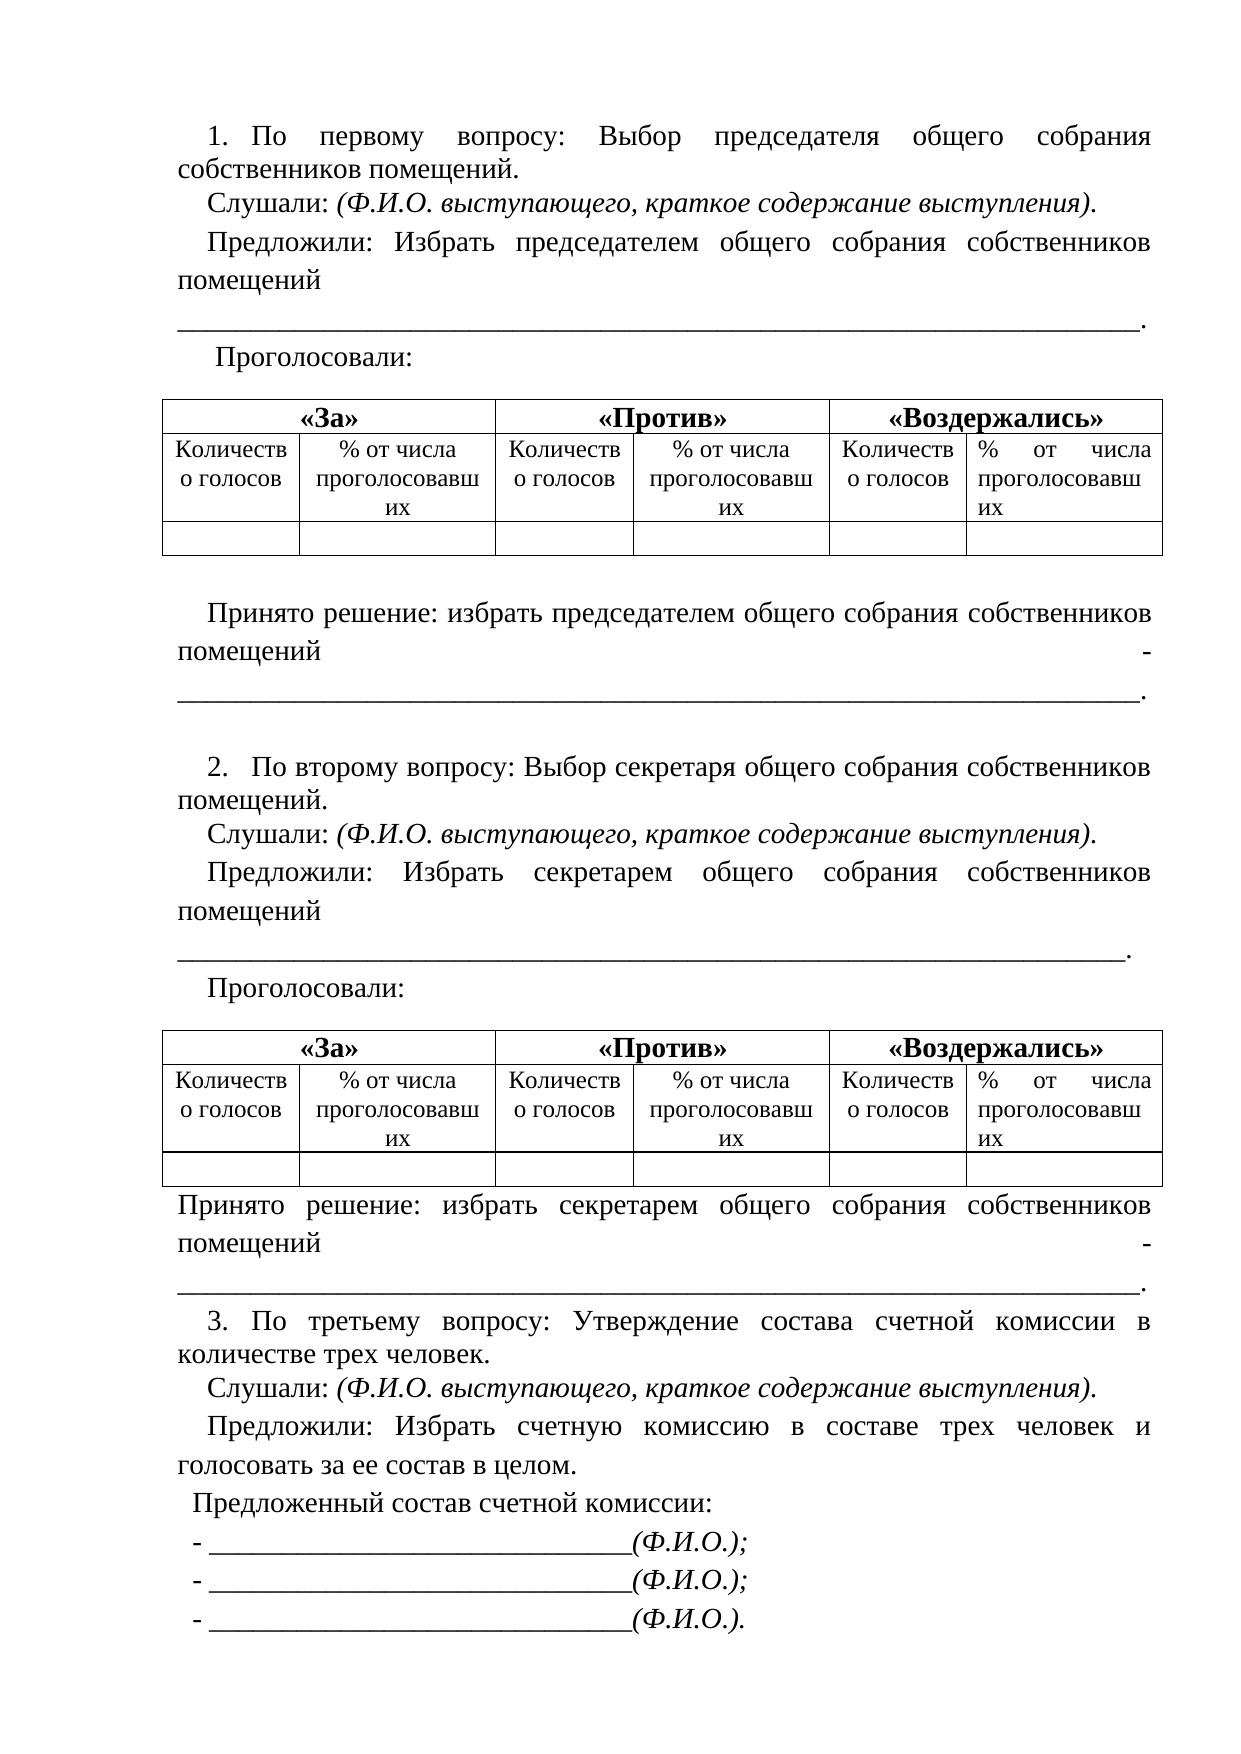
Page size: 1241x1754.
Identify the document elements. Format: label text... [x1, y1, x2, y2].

list По второму вопросу: Выбор секретаря общего собрания собственников помещений. [177, 749, 1152, 816]
list Предложенный состав счетной комиссии: [162, 1485, 1152, 1519]
list Предложили: Избрать председателем общего собрания собственников помещений __________________________________________________________________. [177, 224, 1152, 334]
table_header «За» [163, 1031, 495, 1064]
table_cell [163, 522, 299, 555]
list По третьему вопросу: Утверждение состава счетной комиссии в количестве трех человек. [177, 1303, 1152, 1370]
table_cell [496, 1153, 633, 1186]
list Проголосовали: [177, 970, 1152, 1004]
table_header «Воздержались» [830, 1031, 1162, 1064]
table_cell % от числа проголосовавших [634, 434, 829, 521]
list Проголосовали: [215, 339, 1152, 373]
table_cell Количество голосов [830, 1065, 966, 1151]
table_cell [634, 522, 829, 555]
table_cell % от числа проголосовавших [967, 1065, 1162, 1151]
table_cell Количество голосов [830, 434, 966, 521]
list - _____________________________(Ф.И.О.). [162, 1601, 1152, 1634]
list Принято решение: избрать председателем общего собрания собственников помещений -__________________________________________________________________. [177, 595, 1152, 705]
table_header «Против» [496, 400, 829, 433]
table_cell [967, 1153, 1162, 1186]
table_cell Количество голосов [163, 434, 299, 521]
table_cell % от числа проголосовавших [300, 1065, 495, 1151]
table_cell [300, 1153, 495, 1186]
table_header «Против» [496, 1031, 829, 1064]
table_cell Количество голосов [163, 1065, 299, 1151]
table_cell [300, 522, 495, 555]
table_cell % от числа проголосовавших [300, 434, 495, 521]
table_cell Количество голосов [496, 1065, 633, 1151]
table_cell % от числа проголосовавших [634, 1065, 829, 1151]
list Слушали: (Ф.И.О. выступающего, краткое содержание выступления). [177, 185, 1152, 219]
table_cell [634, 1153, 829, 1186]
table_header «За» [163, 400, 495, 433]
table_cell [830, 522, 966, 555]
list - _____________________________(Ф.И.О.); [162, 1562, 1152, 1596]
list - _____________________________(Ф.И.О.); [162, 1524, 1152, 1557]
table_cell Количество голосов [496, 434, 633, 521]
table_cell [496, 522, 633, 555]
list Слушали: (Ф.И.О. выступающего, краткое содержание выступления). [177, 816, 1152, 849]
list Слушали: (Ф.И.О. выступающего, краткое содержание выступления). [177, 1370, 1152, 1403]
table_cell [163, 1153, 299, 1186]
list Предложили: Избрать счетную комиссию в составе трех человек и голосовать за ее состав в целом. [177, 1408, 1152, 1480]
list По первому вопросу: Выбор председателя общего собрания собственников помещений. [177, 118, 1152, 185]
table_cell [830, 1153, 966, 1186]
table_header «Воздержались» [830, 400, 1162, 433]
table_cell % от числа проголосовавших [967, 434, 1162, 521]
list Предложили: Избрать секретарем общего собрания собственников помещений _________________________________________________________________. [177, 854, 1152, 965]
list Принято решение: избрать секретарем общего собрания собственников помещений -__________________________________________________________________. [177, 1187, 1152, 1298]
table_cell [967, 522, 1162, 555]
